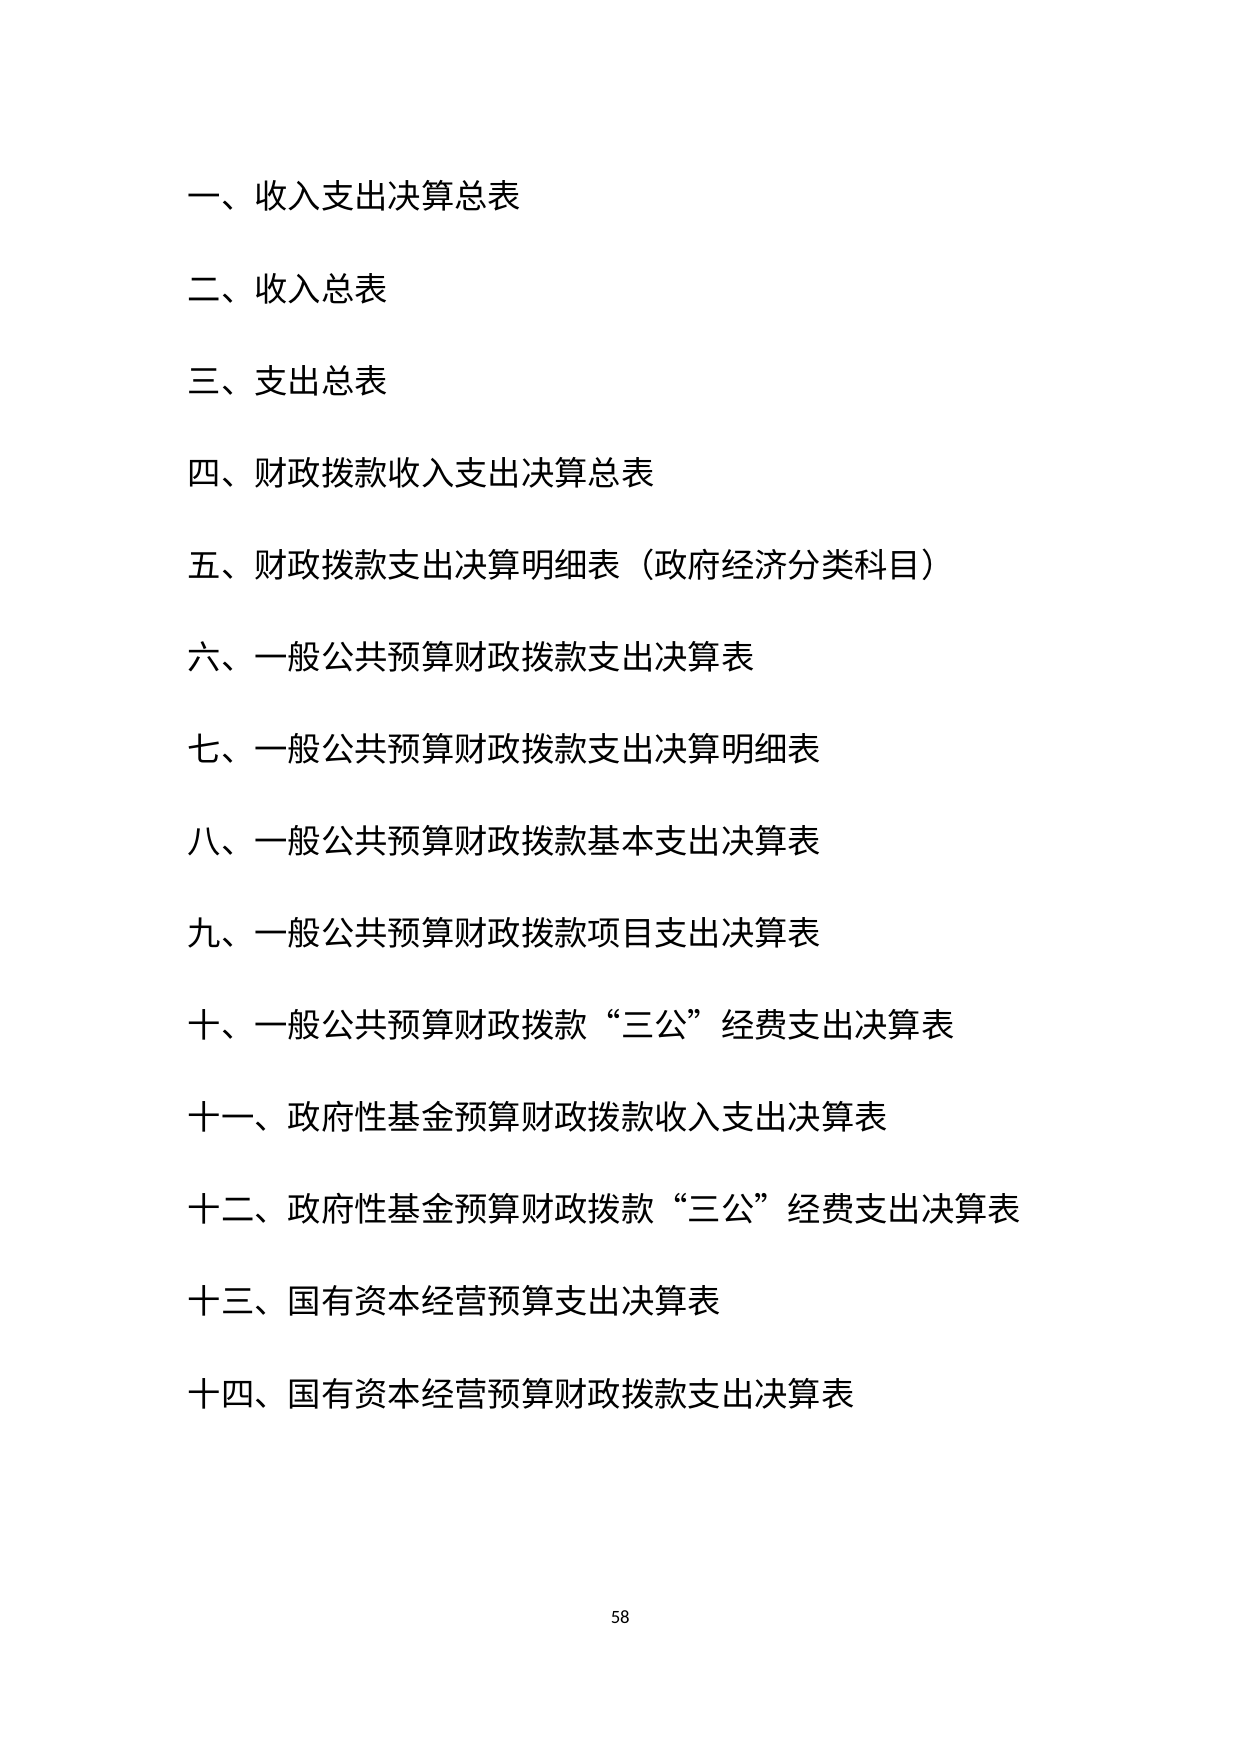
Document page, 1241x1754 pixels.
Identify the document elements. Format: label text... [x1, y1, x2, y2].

text 一、收入支出决算总表 [187, 162, 1053, 227]
text 十二、政府性基金预算财政拨款“三公”经费支出决算表 [187, 1175, 1053, 1240]
text 十四、国有资本经营预算财政拨款支出决算表 [187, 1359, 1053, 1424]
text 七、一般公共预算财政拨款支出决算明细表 [187, 714, 1053, 779]
text 十一、政府性基金预算财政拨款收入支出决算表 [187, 1083, 1053, 1148]
text 八、一般公共预算财政拨款基本支出决算表 [187, 807, 1053, 872]
text 四、财政拨款收入支出决算总表 [187, 438, 1053, 503]
text 十三、国有资本经营预算支出决算表 [187, 1267, 1053, 1332]
text 十、一般公共预算财政拨款“三公”经费支出决算表 [187, 991, 1053, 1056]
text 九、一般公共预算财政拨款项目支出决算表 [187, 899, 1053, 964]
text 五、财政拨款支出决算明细表（政府经济分类科目） [187, 530, 1053, 595]
text 六、一般公共预算财政拨款支出决算表 [187, 622, 1053, 687]
text 三、支出总表 [187, 346, 1053, 411]
text 二、收入总表 [187, 254, 1053, 319]
